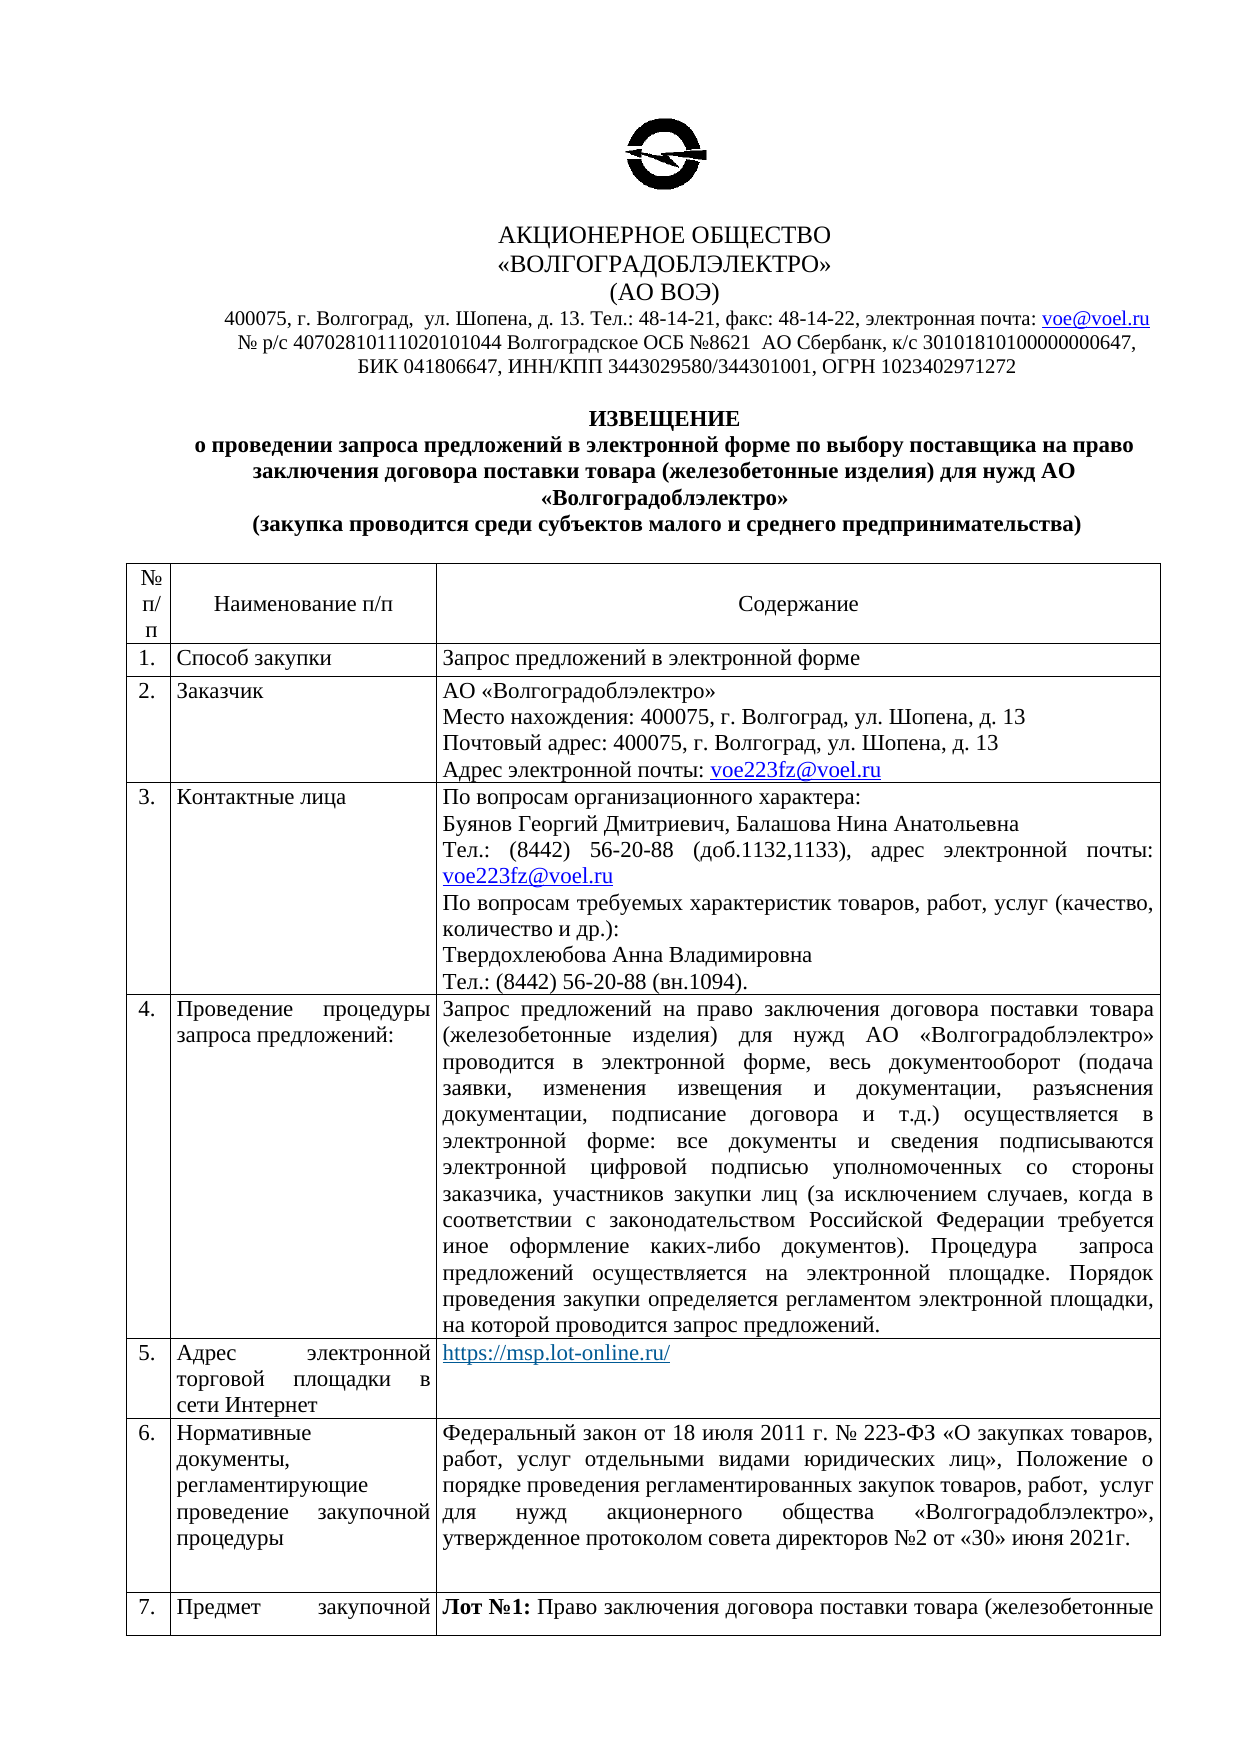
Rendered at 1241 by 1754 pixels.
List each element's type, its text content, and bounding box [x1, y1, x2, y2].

table_cell Запрос предложений в электронной форме [437, 644, 1160, 676]
text (закупка проводится среди субъектов малого и среднего предпринимательства) [177, 510, 1152, 536]
table_cell Способ закупки [171, 644, 436, 676]
table_cell Контактные лица [171, 783, 436, 994]
table_cell Проведение процедуры запроса предложений: [171, 995, 436, 1338]
text АКЦИОНЕРНОЕ ОБЩЕСТВО [177, 220, 1152, 249]
table_cell Запрос предложений на право заключения договора поставки товара (железобетонные изделия) для нужд АО «Волгоградоблэлектро» проводится в электронной форме, весь документооборот (подача заявки, изменения извещения и документации, разъяснения документации, подписание договора и т.д.) осуществляется в электронной форме: все документы и сведения подписываются электронной цифровой подписью уполномоченных со стороны заказчика, участников закупки лиц (за исключением случаев, когда в соответствии с законодательством Российской Федерации требуется иное оформление каких-либо документов). Процедура запроса предложений осуществляется на электронной площадке. Порядок проведения закупки определяется регламентом электронной площадки, на которой проводится запрос предложений. [437, 995, 1160, 1338]
table_cell https://msp.lot-online.ru/ [437, 1339, 1160, 1418]
table_header Наименование п/п [171, 564, 436, 643]
text (АО ВОЭ) [177, 277, 1152, 306]
table_cell [127, 1339, 170, 1418]
table_cell По вопросам организационного характера: Буянов Георгий Дмитриевич, Балашова Нина Анатольевна Тел.: (8442) 56-20-88 (доб.1132,1133), адрес электронной почты: voe223fz@voel.ru По вопросам требуемых характеристик товаров, работ, услуг (качество, количество и др.): Твердохлеюбова Анна Владимировна Тел.: (8442) 56-20-88 (вн.1094). [437, 783, 1160, 994]
table_cell [127, 677, 170, 782]
picture [617, 117, 711, 192]
table_cell [127, 783, 170, 994]
table_cell АО «Волгоградоблэлектро» Место нахождения: . Волгоград, ул. Шопена, д. 13 Почтовый адрес: . Волгоград, ул. Шопена, д. 13 Адрес электронной почты: voe223fz@voel.ru [437, 677, 1160, 782]
text о проведении запроса предложений в электронной форме по выбору поставщика на право заключения договора поставки товара (железобетонные изделия) для нужд АО «Волгоградоблэлектро» [177, 431, 1152, 510]
table_cell Предмет закупочной процедуры [171, 1593, 436, 1635]
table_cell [437, 1593, 1160, 1635]
text ИЗВЕЩЕНИЕ [177, 405, 1152, 431]
text . Волгоград, ул. Шопена, д. 13. Тел.: 48-14-21, факс: 48-14-22, электронная почта: voe@voel.ru № р/с 40702810111020101044 Волгоградское ОСБ №8621 АО Сбербанк, к/с 30101810100000000647, БИК 041806647, ИНН/КПП 3443029580/344301001, ОГРН 1023402971272 [222, 306, 1152, 378]
table_header № п/п [127, 564, 170, 643]
table_cell [127, 644, 170, 676]
text «ВОЛГОГРАДОБЛЭЛЕКТРО» [177, 249, 1152, 277]
table_header Содержание [437, 564, 1160, 643]
table_cell [127, 1593, 170, 1635]
table_cell Заказчик [171, 677, 436, 782]
table_cell Федеральный закон от 18 июля . № 223-ФЗ «О закупках товаров, работ, услуг отдельными видами юридических лиц», Положение о порядке проведения регламентированных закупок товаров, работ, услуг для нужд акционерного общества «Волгоградоблэлектро», утвержденное протоколом совета директоров №2 от «30» июня 2021г. [437, 1419, 1160, 1592]
table_cell [127, 1419, 170, 1592]
table_cell [127, 995, 170, 1338]
table_cell Нормативные документы, регламентирующие проведение закупочной процедуры [171, 1419, 436, 1592]
table_cell Адрес электронной торговой площадки в сети Интернет [171, 1339, 436, 1418]
